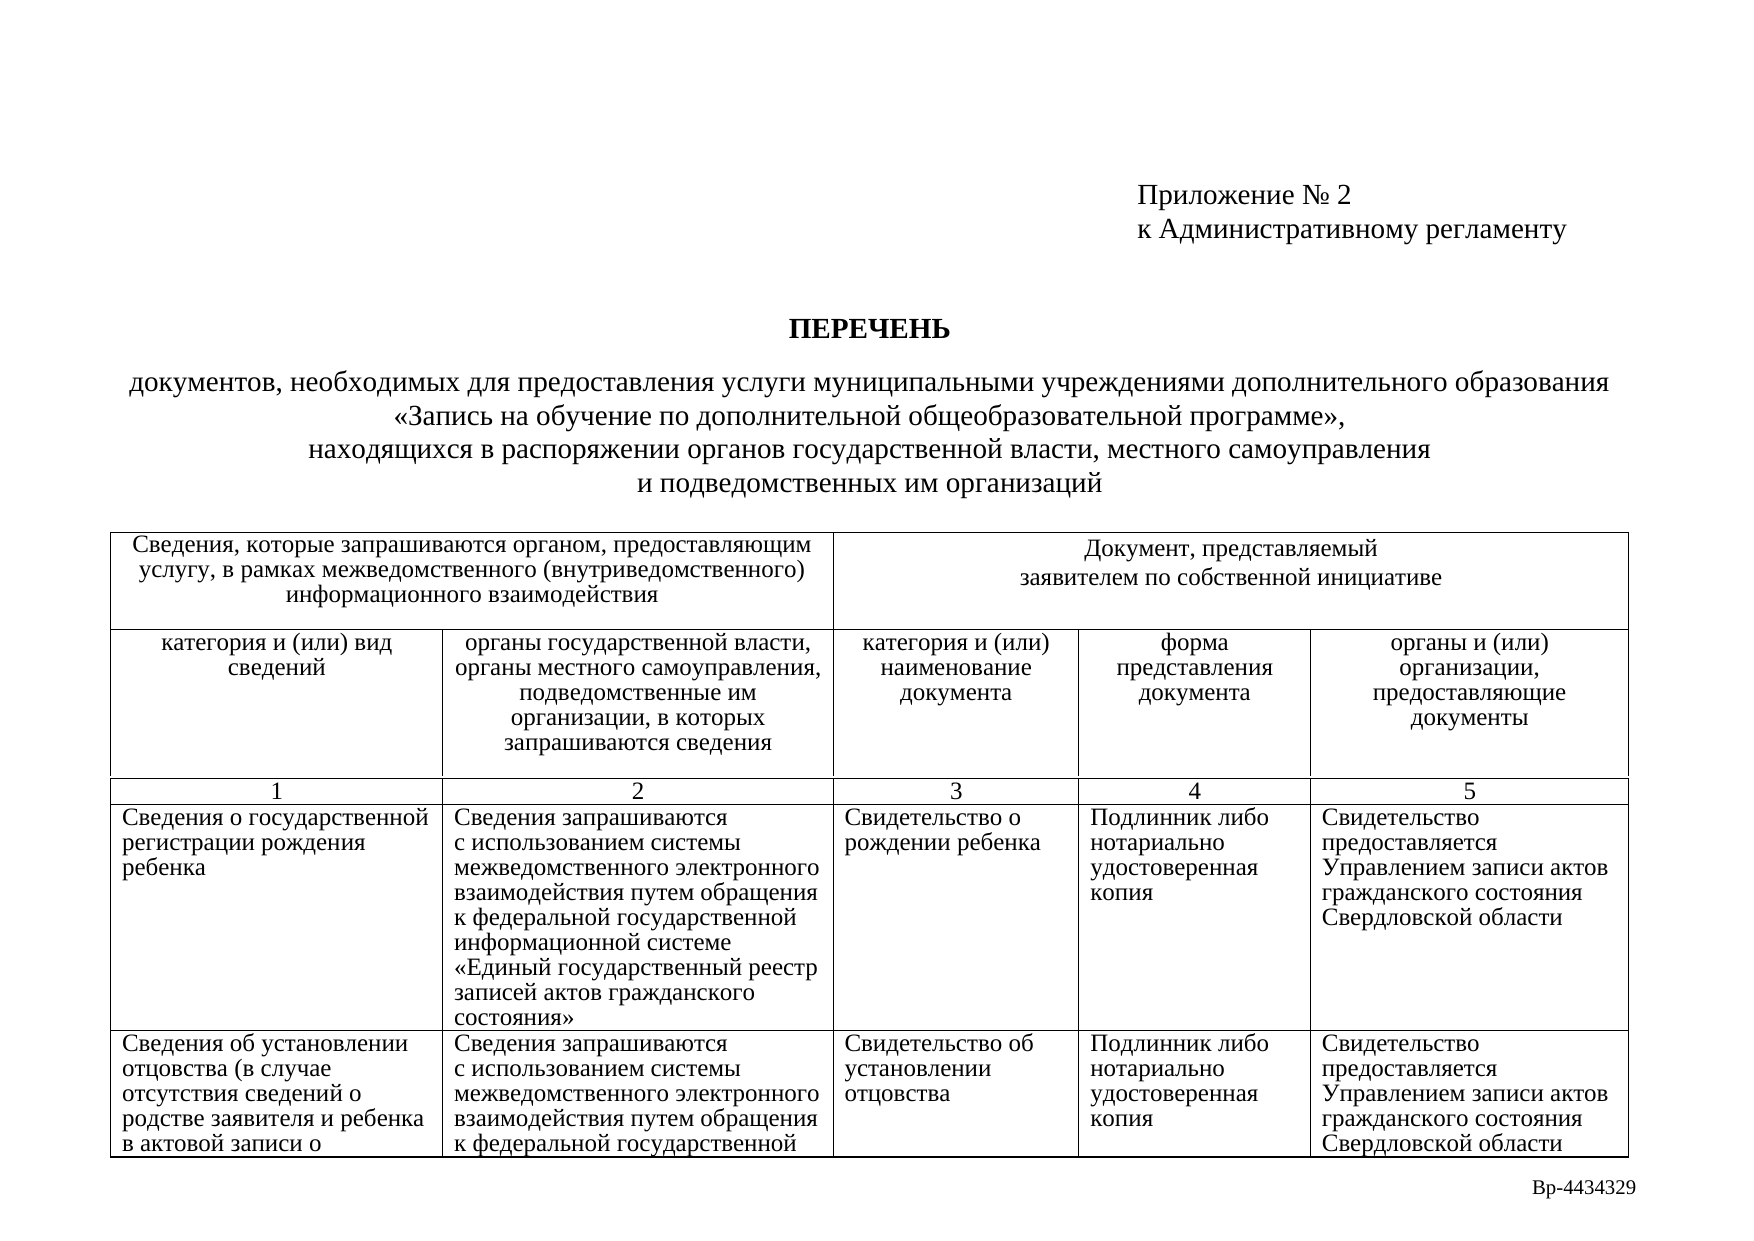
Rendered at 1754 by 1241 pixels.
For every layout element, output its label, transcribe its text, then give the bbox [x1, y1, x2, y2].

text к Административному регламенту [1137, 211, 1636, 244]
table_header 5 [1311, 779, 1628, 804]
table_header Сведения, которые запрашиваются органом, предоставляющим услугу, в рамках межведомственного (внутриведомственного) информационного взаимодействия [111, 533, 833, 629]
table_cell форма представления документа [1079, 630, 1310, 776]
table_header 1 [111, 779, 442, 804]
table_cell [111, 1031, 442, 1156]
table_cell Свидетельство о рождении ребенка [834, 805, 1078, 1030]
text ПЕРЕЧЕНЬ [103, 311, 1636, 345]
table_cell Свидетельство об установлении отцовства [834, 1031, 1078, 1156]
table_cell категория и (или) вид сведений [111, 630, 442, 776]
table_cell Подлинник либо нотариально удостоверенная копия [1079, 805, 1310, 1030]
table_header 3 [834, 779, 1078, 804]
table_cell категория и (или) наименование документа [834, 630, 1078, 776]
text и подведомственных им организаций [103, 465, 1636, 498]
table_cell Свидетельство предоставляется Управлением записи актов гражданского состояния Свердловской области [1311, 805, 1628, 1030]
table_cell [443, 1031, 833, 1156]
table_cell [1311, 1031, 1628, 1156]
table_header Документ, представляемый заявителем по собственной инициативе [834, 533, 1628, 629]
text находящихся в распоряжении органов государственной власти, местного самоуправления [103, 431, 1636, 465]
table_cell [1079, 1031, 1310, 1156]
text документов, необходимых для предоставления услуги муниципальными учреждениями дополнительного образования «Запись на обучение по дополнительной общеобразовательной программе», [103, 364, 1636, 431]
table_cell органы и (или) организации, предоставляющие документы [1311, 630, 1628, 776]
table_header 2 [443, 779, 833, 804]
table_cell Сведения о государственной регистрации рождения ребенка [111, 805, 442, 1030]
table_cell органы государственной власти, органы местного самоуправления, подведомственные им организации, в которых запрашиваются сведения [443, 630, 833, 776]
text Приложение № 2 [1137, 177, 1636, 211]
table_header 4 [1079, 779, 1310, 804]
